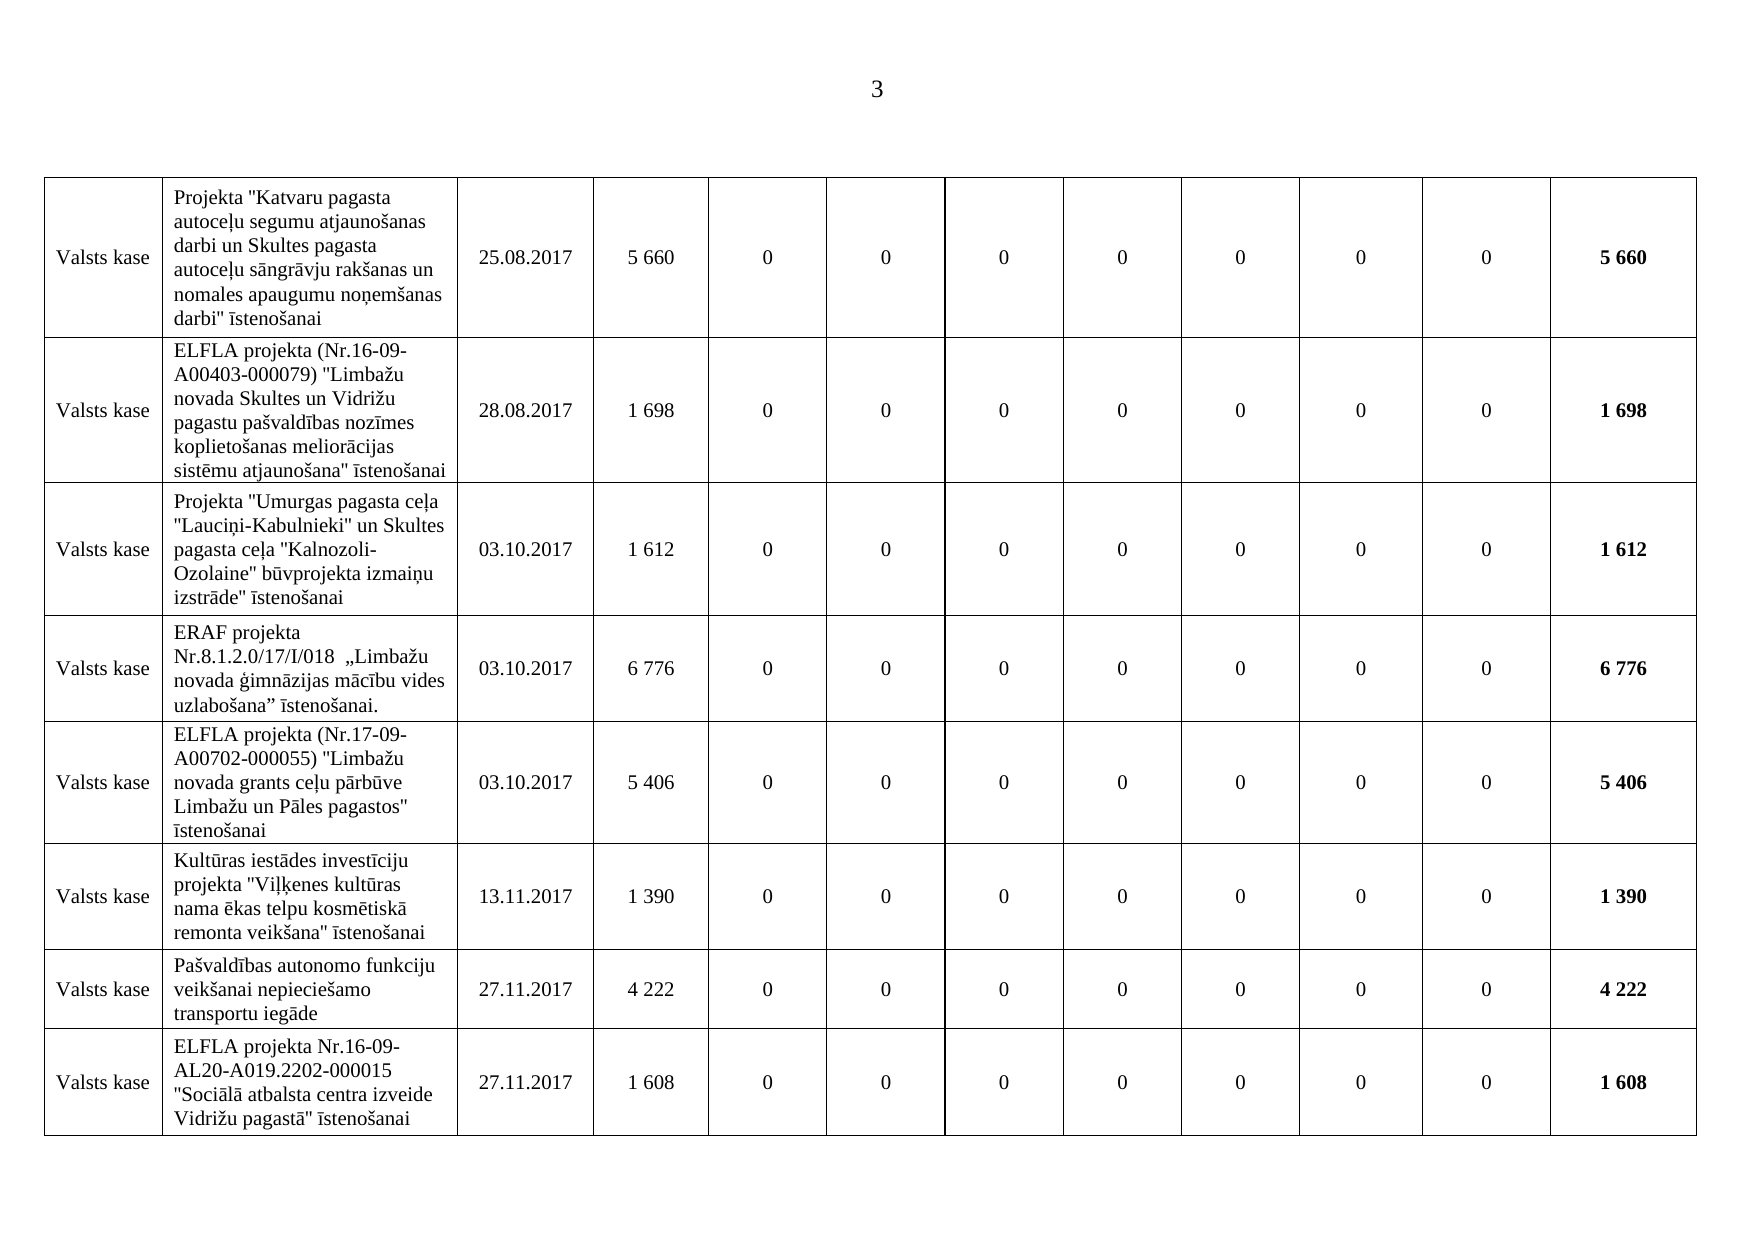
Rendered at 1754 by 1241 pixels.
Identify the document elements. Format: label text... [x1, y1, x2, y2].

table_cell 28.08.2017 [458, 338, 593, 482]
table_cell 0 [827, 178, 944, 337]
table_cell 0 [1064, 338, 1181, 482]
table_cell 1 698 [594, 338, 708, 482]
table_cell 0 [1300, 483, 1422, 615]
table_cell 1 608 [1551, 1029, 1696, 1134]
table_cell Valsts kase [45, 338, 162, 482]
table_cell 0 [827, 483, 944, 615]
table_cell 1 608 [594, 1029, 708, 1134]
table_cell 5 406 [594, 722, 708, 842]
table_cell 0 [1423, 722, 1550, 842]
table_cell 5 406 [1551, 722, 1696, 842]
table_cell 0 [1423, 950, 1550, 1028]
table_cell 0 [1300, 950, 1422, 1028]
table_cell 0 [827, 1029, 944, 1134]
table_cell 0 [946, 1029, 1063, 1134]
table_cell 25.08.2017 [458, 178, 593, 337]
table_cell 6 776 [1551, 616, 1696, 721]
table_cell 1 390 [1551, 844, 1696, 949]
table_cell Pašvaldības autonomo funkciju veikšanai nepieciešamo transportu iegāde [163, 950, 457, 1028]
table_cell 0 [1064, 1029, 1181, 1134]
table_cell 0 [946, 950, 1063, 1028]
table_cell 0 [1423, 616, 1550, 721]
table_cell 0 [1182, 1029, 1299, 1134]
table_cell 0 [1064, 483, 1181, 615]
table_cell 0 [1182, 844, 1299, 949]
table_cell 0 [1182, 178, 1299, 337]
table_cell 0 [827, 722, 944, 842]
table_cell ELFLA projekta (Nr.16-09-A00403-000079) ''Limbažu novada Skultes un Vidrižu pagastu pašvaldības nozīmes koplietošanas meliorācijas sistēmu atjaunošana'' īstenošanai [163, 338, 457, 482]
table_cell Valsts kase [45, 616, 162, 721]
table_cell Valsts kase [45, 1029, 162, 1134]
table_cell Valsts kase [45, 483, 162, 615]
table_cell 0 [1300, 1029, 1422, 1134]
table_cell Valsts kase [45, 722, 162, 842]
table_cell 0 [946, 483, 1063, 615]
table_cell 0 [709, 483, 826, 615]
table_cell 27.11.2017 [458, 1029, 593, 1134]
table_cell 0 [1064, 844, 1181, 949]
table_cell ELFLA projekta Nr.16-09-AL20-A019.2202-000015 ''Sociālā atbalsta centra izveide Vidrižu pagastā'' īstenošanai [163, 1029, 457, 1134]
table_cell 1 612 [594, 483, 708, 615]
table_cell 0 [1300, 722, 1422, 842]
table_cell Projekta ''Umurgas pagasta ceļa ''Lauciņi-Kabulnieki'' un Skultes pagasta ceļa ''Kalnozoli-Ozolaine'' būvprojekta izmaiņu izstrāde'' īstenošanai [163, 483, 457, 615]
table_cell 0 [1182, 950, 1299, 1028]
table_cell 0 [709, 1029, 826, 1134]
table_cell 03.10.2017 [458, 722, 593, 842]
table_cell 0 [1182, 722, 1299, 842]
table_cell 0 [1300, 844, 1422, 949]
table_cell 0 [827, 950, 944, 1028]
table_cell 4 222 [594, 950, 708, 1028]
table_cell 0 [827, 616, 944, 721]
table_cell 0 [1423, 178, 1550, 337]
table_cell 0 [1423, 1029, 1550, 1134]
table_cell 0 [1064, 616, 1181, 721]
table_cell Projekta ''Katvaru pagasta autoceļu segumu atjaunošanas darbi un Skultes pagasta autoceļu sāngrāvju rakšanas un nomales apaugumu noņemšanas darbi'' īstenošanai [163, 178, 457, 337]
table_cell Valsts kase [45, 950, 162, 1028]
table_cell 0 [1423, 483, 1550, 615]
table_cell Valsts kase [45, 178, 162, 337]
table_cell 0 [709, 722, 826, 842]
table_cell 0 [709, 178, 826, 337]
table_cell 0 [1064, 950, 1181, 1028]
table_cell 27.11.2017 [458, 950, 593, 1028]
table_cell 13.11.2017 [458, 844, 593, 949]
table_cell 0 [946, 844, 1063, 949]
table_cell 0 [1300, 338, 1422, 482]
table_cell 0 [1064, 178, 1181, 337]
table_cell Valsts kase [45, 844, 162, 949]
table_cell 0 [1423, 338, 1550, 482]
table_cell 0 [827, 338, 944, 482]
table_cell 0 [946, 178, 1063, 337]
table_cell 03.10.2017 [458, 483, 593, 615]
table_cell 0 [709, 338, 826, 482]
table_cell 0 [946, 338, 1063, 482]
table_cell 0 [1064, 722, 1181, 842]
table_cell 0 [709, 616, 826, 721]
table_cell 1 698 [1551, 338, 1696, 482]
table_cell 03.10.2017 [458, 616, 593, 721]
table_cell 1 390 [594, 844, 708, 949]
table_cell ERAF projekta Nr.8.1.2.0/17/I/018 „Limbažu novada ģimnāzijas mācību vides uzlabošana” īstenošanai. [163, 616, 457, 721]
table_cell 0 [709, 950, 826, 1028]
table_cell 5 660 [594, 178, 708, 337]
table_cell 0 [1182, 483, 1299, 615]
table_cell 6 776 [594, 616, 708, 721]
table_cell 0 [946, 616, 1063, 721]
table_cell 0 [1300, 616, 1422, 721]
table_cell 1 612 [1551, 483, 1696, 615]
table_cell 0 [827, 844, 944, 949]
table_cell 5 660 [1551, 178, 1696, 337]
table_cell 0 [946, 722, 1063, 842]
table_cell 0 [709, 844, 826, 949]
table_cell 0 [1182, 338, 1299, 482]
table_cell 0 [1423, 844, 1550, 949]
table_cell 0 [1182, 616, 1299, 721]
table_cell 4 222 [1551, 950, 1696, 1028]
table_cell 0 [1300, 178, 1422, 337]
table_cell Kultūras iestādes investīciju projekta ''Viļķenes kultūras nama ēkas telpu kosmētiskā remonta veikšana'' īstenošanai [163, 844, 457, 949]
table_cell ELFLA projekta (Nr.17-09-A00702-000055) ''Limbažu novada grants ceļu pārbūve Limbažu un Pāles pagastos'' īstenošanai [163, 722, 457, 842]
